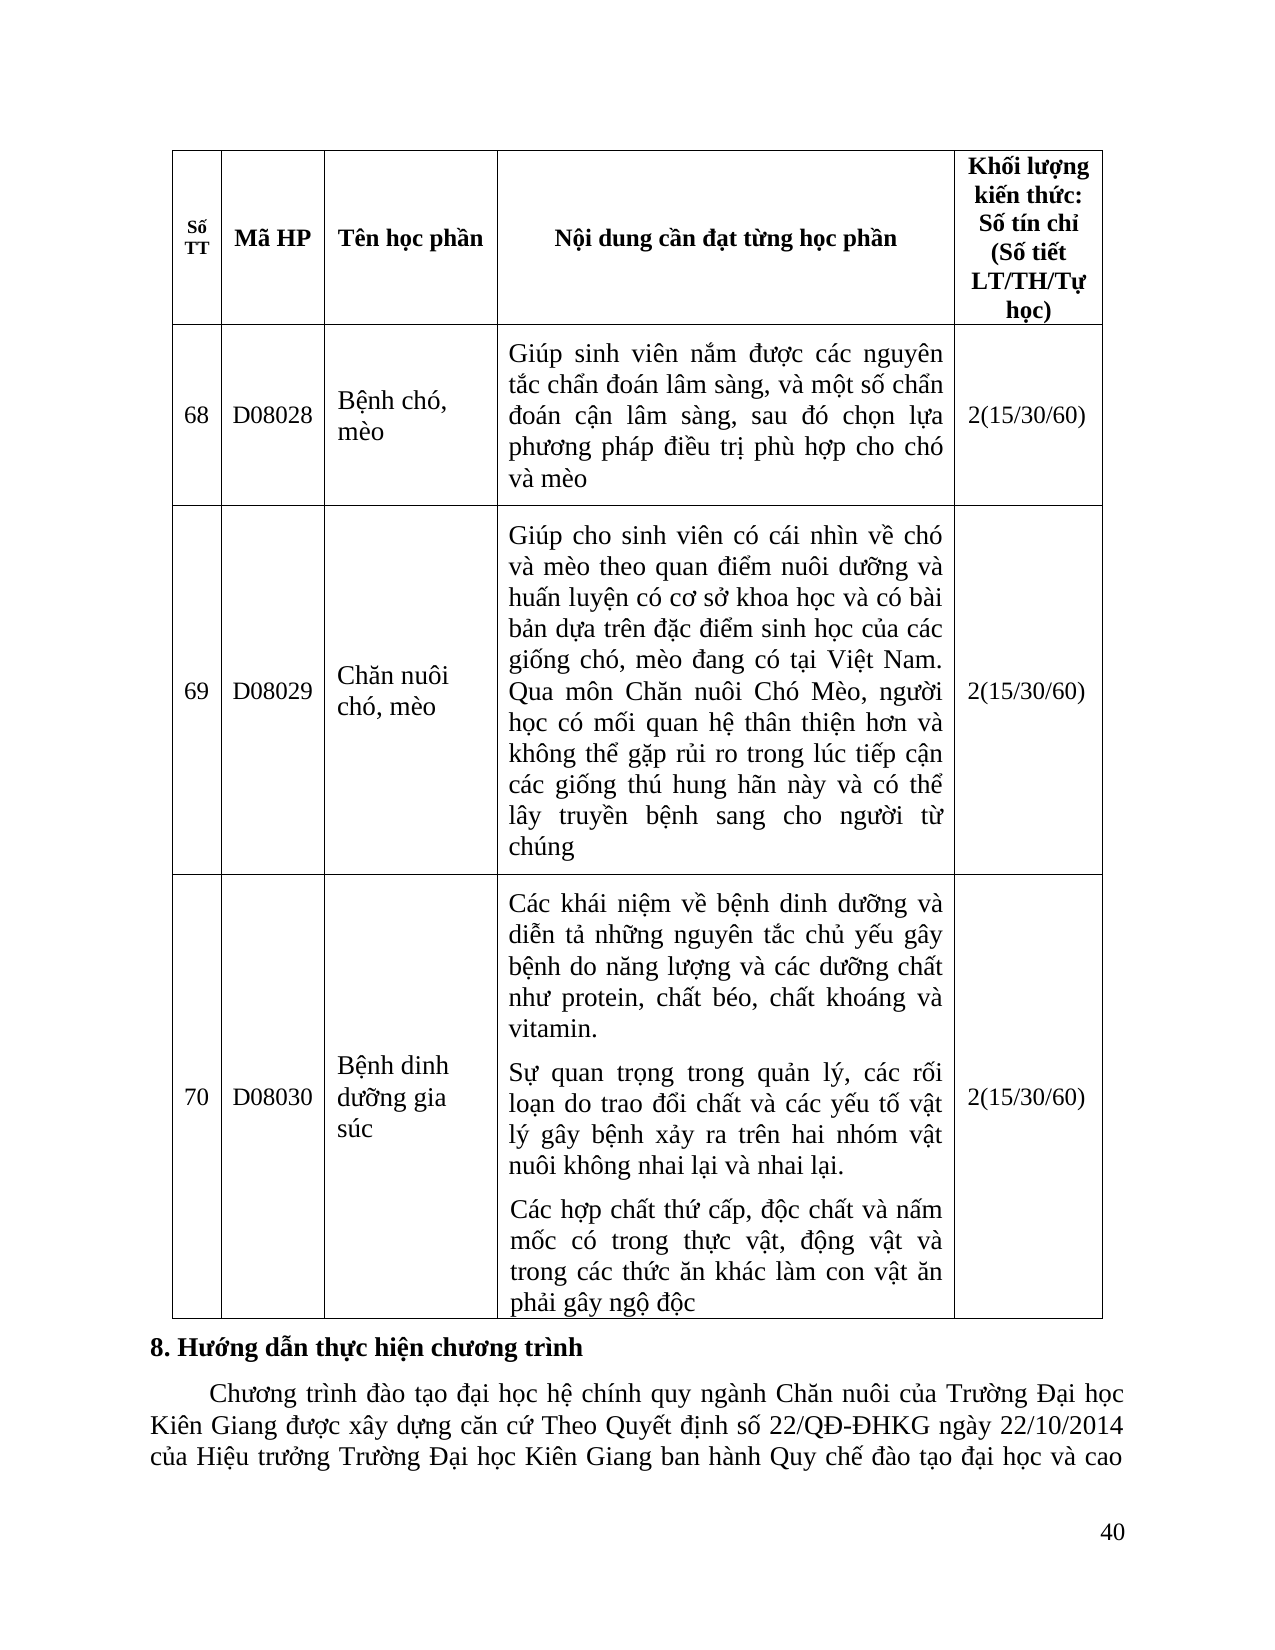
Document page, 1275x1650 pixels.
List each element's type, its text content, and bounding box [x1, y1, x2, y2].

table_cell [173, 875, 221, 1317]
table_cell Các khái niệm về bệnh dinh dưỡng và diễn tả những nguyên tắc chủ yếu gây bệnh do năng lượng và các dưỡng chất như protein, chất béo, chất khoáng và vitamin. Sự quan trọng trong quản lý, các rối loạn do trao đổi chất và các yếu tố vật lý gây bệnh xảy ra trên hai nhóm vật nuôi không nhai lại và nhai lại. Các hợp chất thứ cấp, độc chất và nấm mốc có trong thực vật, động vật và trong các thức ăn khác làm con vật ăn phải gây ngộ độc [498, 875, 954, 1317]
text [150, 1378, 1125, 1471]
table_cell Giúp cho sinh viên có cái nhìn về chó và mèo theo quan điểm nuôi dưỡng và huấn luyện có cơ sở khoa học và có bài bản dựa trên đặc điểm sinh học của các giống chó, mèo đang có tại Việt Nam. Qua môn Chăn nuôi Chó Mèo, người học có mối quan hệ thân thiện hơn và không thể gặp rủi ro trong lúc tiếp cận các giống thú hung hãn này và có thể lây truyền bệnh sang cho người từ chúng [498, 506, 954, 874]
table_cell D08030 [222, 875, 324, 1317]
table_cell Bệnh chó, mèo [325, 325, 497, 505]
table_cell [173, 506, 221, 874]
table_cell Chăn nuôi chó, mèo [325, 506, 497, 874]
table_cell D08029 [222, 506, 324, 874]
table_cell [173, 325, 221, 505]
table_cell Bệnh dinh dưỡng gia súc [325, 875, 497, 1317]
table_cell 2(15/30/60) [955, 325, 1102, 505]
table_header Nội dung cần đạt từng học phần [498, 151, 954, 323]
table_cell D08028 [222, 325, 324, 505]
table_header Mã HP [222, 151, 324, 323]
table_cell Giúp sinh viên nắm được các nguyên tắc chẩn đoán lâm sàng, và một số chẩn đoán cận lâm sàng, sau đó chọn lựa phương pháp điều trị phù hợp cho chó và mèo [498, 325, 954, 505]
table_header Tên học phần [325, 151, 497, 323]
table_header Khối lượng kiến thức: Số tín chỉ (Số tiết LT/TH/Tự học) [955, 151, 1102, 323]
table_header Số TT [173, 151, 221, 323]
table_cell 2(15/30/60) [955, 875, 1102, 1317]
table_cell 2(15/30/60) [955, 506, 1102, 874]
text 8. Hướng dẫn thực hiện chương trình [150, 1331, 1125, 1362]
